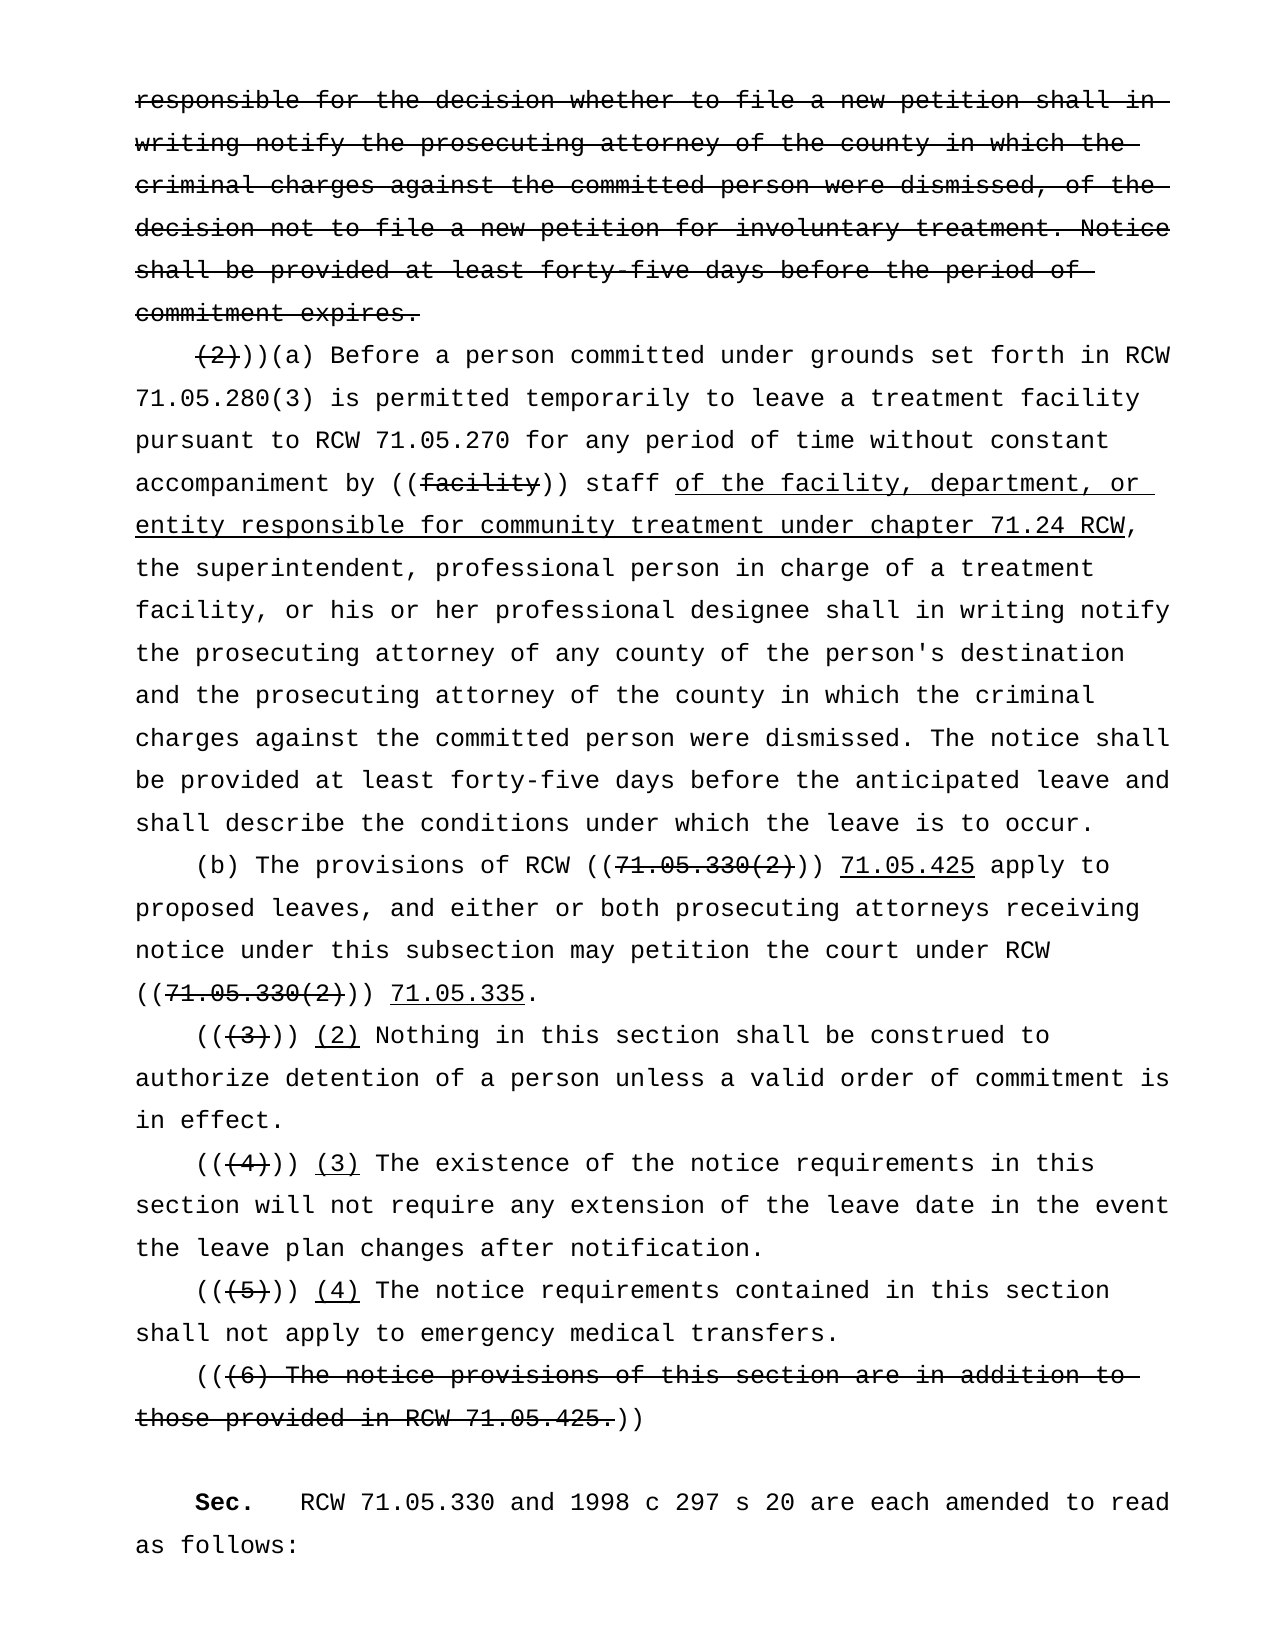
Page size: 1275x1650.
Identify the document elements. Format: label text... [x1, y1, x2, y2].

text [135, 75, 1170, 101]
text (b) The provisions of RCW ((71.05.330(2))) 71.05.425 apply to proposed leaves, and either or both prosecuting attorneys receiving notice under this subsection may petition the court under RCW ((71.05.330(2))) 71.05.335. [135, 840, 1170, 1010]
text (((4))) (3) The existence of the notice requirements in this section will not require any extension of the leave date in the event the leave plan changes after notification. [135, 1137, 1170, 1265]
text Sec. RCW 71.05.330 and 1998 c 297 s 20 are each amended to read as follows: [135, 1477, 1170, 1562]
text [135, 103, 1170, 186]
text (2)))(a) Before a person committed under grounds set forth in RCW 71.05.280(3) is permitted temporarily to leave a treatment facility pursuant to RCW 71.05.270 for any period of time without constant accompaniment by ((facility)) staff of the facility, department, or entity responsible for community treatment under chapter 71.24 RCW, the superintendent, professional person in charge of a treatment facility, or his or her professional designee shall in writing notify the prosecuting attorney of any county of the person's destination and the prosecuting attorney of the county in which the criminal charges against the committed person were dismissed. The notice shall be provided at least forty-five days before the anticipated leave and shall describe the conditions under which the leave is to occur. [135, 330, 1170, 840]
text (((5))) (4) The notice requirements contained in this section shall not apply to emergency medical transfers. [135, 1265, 1170, 1350]
text (((6) The notice provisions of this section are in addition to those provided in RCW 71.05.425.)) [135, 1350, 1170, 1435]
text (((3))) (2) Nothing in this section shall be construed to authorize detention of a person unless a valid order of commitment is in effect. [135, 1010, 1170, 1137]
